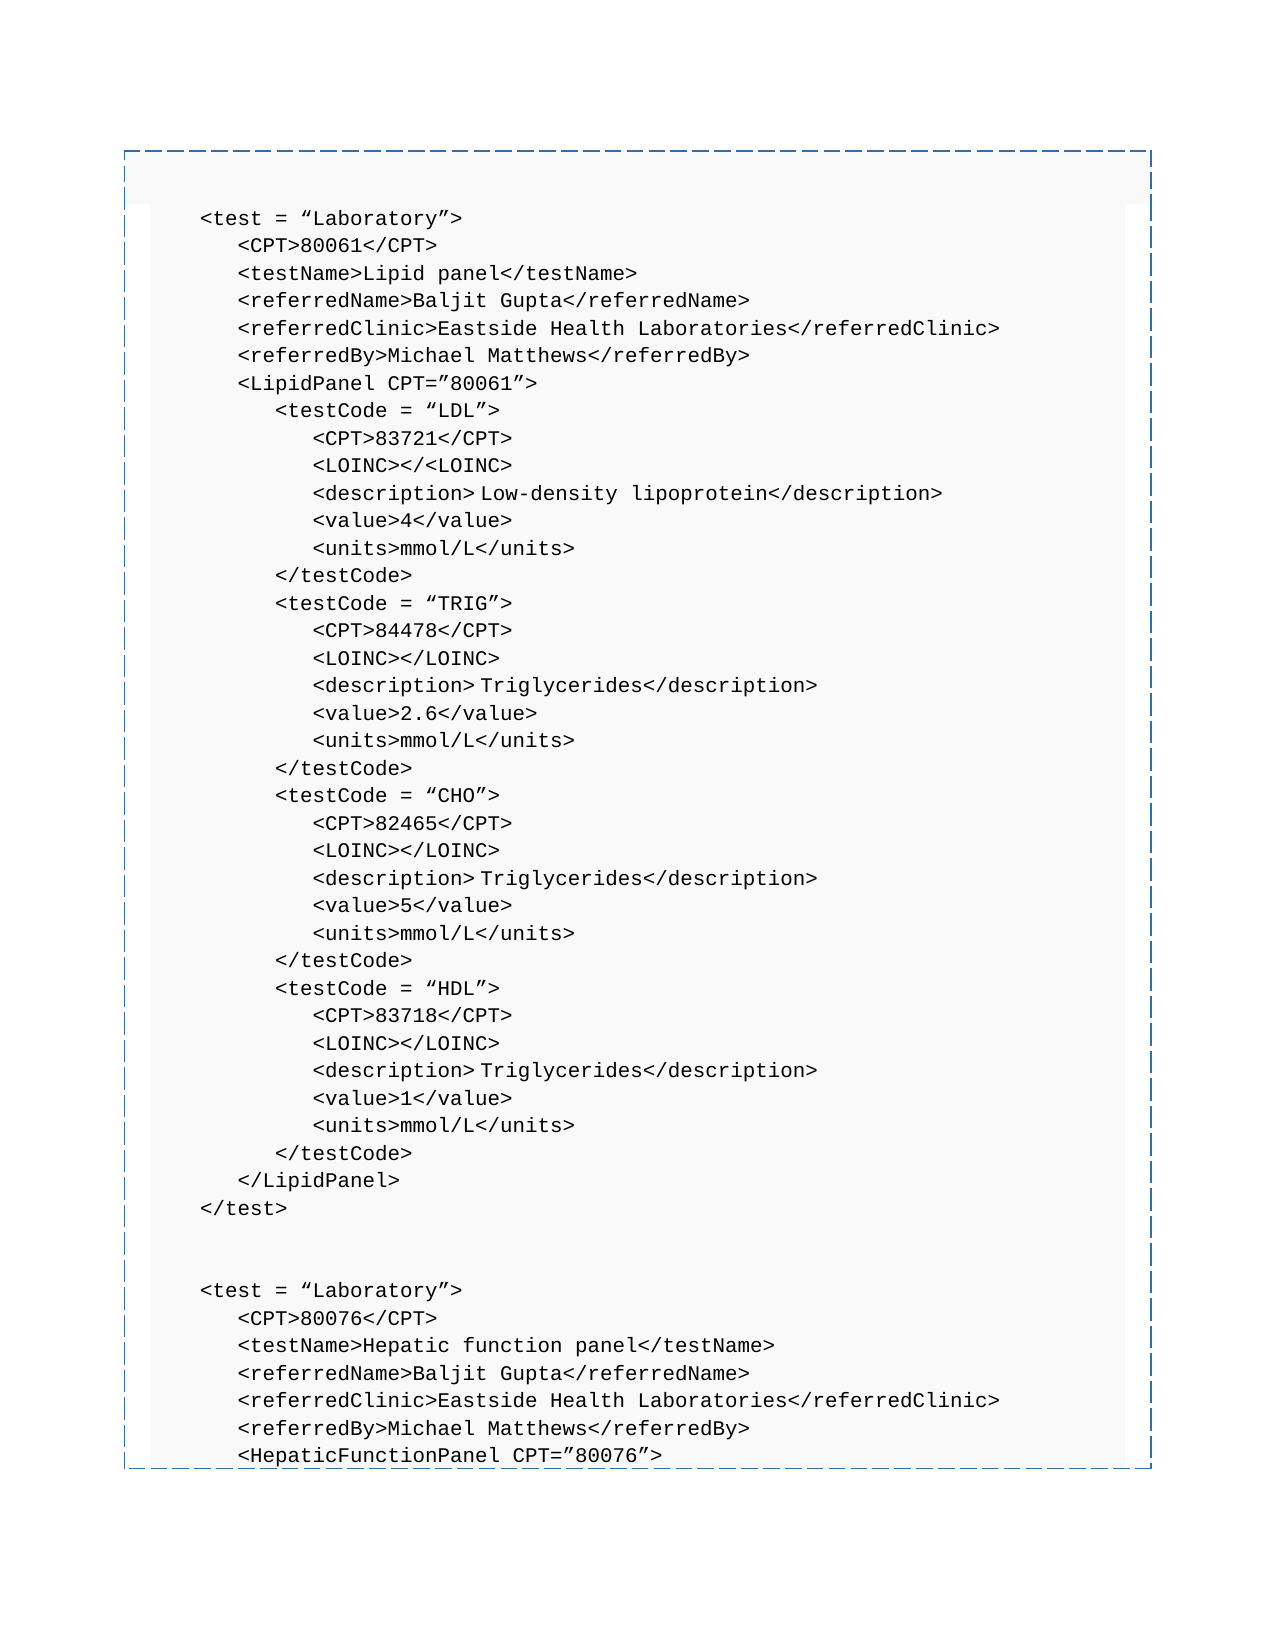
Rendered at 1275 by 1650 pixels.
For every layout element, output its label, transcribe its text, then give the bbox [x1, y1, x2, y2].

text <value>2.6</value> [150, 699, 1125, 727]
text </testCode> [150, 562, 1125, 589]
text <CPT>84478</CPT> [150, 617, 1125, 644]
text <CPT>80076</CPT> [150, 1304, 1125, 1332]
text <testCode = “TRIG”> [150, 589, 1125, 617]
text <testCode = “HDL”> [150, 974, 1125, 1002]
text <units>mmol/L</units> [150, 919, 1125, 947]
text <description> Triglycerides</description> [150, 864, 1125, 892]
text <description> Triglycerides</description> [150, 1057, 1125, 1084]
text </testCode> [150, 1139, 1125, 1167]
text </testCode> [150, 754, 1125, 782]
text <units>mmol/L</units> [150, 534, 1125, 562]
text <value>5</value> [150, 892, 1125, 919]
text <test = “Laboratory”> [150, 1277, 1125, 1304]
text <units>mmol/L</units> [150, 1112, 1125, 1139]
text <LOINC></LOINC> [150, 1029, 1125, 1057]
text <CPT>80061</CPT> [150, 232, 1125, 259]
text <LOINC></LOINC> [150, 644, 1125, 672]
text <value>1</value> [150, 1084, 1125, 1112]
text <testCode = “CHO”> [150, 782, 1125, 809]
text <CPT>83718</CPT> [150, 1002, 1125, 1029]
text <CPT>83721</CPT> [150, 424, 1125, 452]
text <referredClinic>Eastside Health Laboratories</referredClinic> [150, 1387, 1125, 1414]
text <referredName>Baljit Gupta</referredName> [150, 287, 1125, 314]
text <testName>Lipid panel</testName> [150, 259, 1125, 287]
text <HepaticFunctionPanel CPT=”80076”> [150, 1442, 1125, 1469]
text <referredName>Baljit Gupta</referredName> [150, 1359, 1125, 1387]
text <referredBy>Michael Matthews</referredBy> [150, 1414, 1125, 1442]
text </LipidPanel> [150, 1167, 1125, 1194]
text <LOINC></<LOINC> [150, 452, 1125, 479]
text <description> Triglycerides</description> [150, 672, 1125, 699]
text <LipidPanel CPT=”80061”> [150, 369, 1125, 397]
text <CPT>82465</CPT> [150, 809, 1125, 837]
text <testCode = “LDL”> [150, 397, 1125, 424]
text <test = “Laboratory”> [150, 204, 1125, 232]
text <testName>Hepatic function panel</testName> [150, 1332, 1125, 1359]
text <referredClinic>Eastside Health Laboratories</referredClinic> [150, 314, 1125, 342]
text <units>mmol/L</units> [150, 727, 1125, 754]
text </testCode> [150, 947, 1125, 974]
text </test> [150, 1194, 1125, 1222]
text <referredBy>Michael Matthews</referredBy> [150, 342, 1125, 369]
text <description> Low-density lipoprotein</description> [150, 479, 1125, 507]
text <LOINC></LOINC> [150, 837, 1125, 864]
text <value>4</value> [150, 507, 1125, 534]
